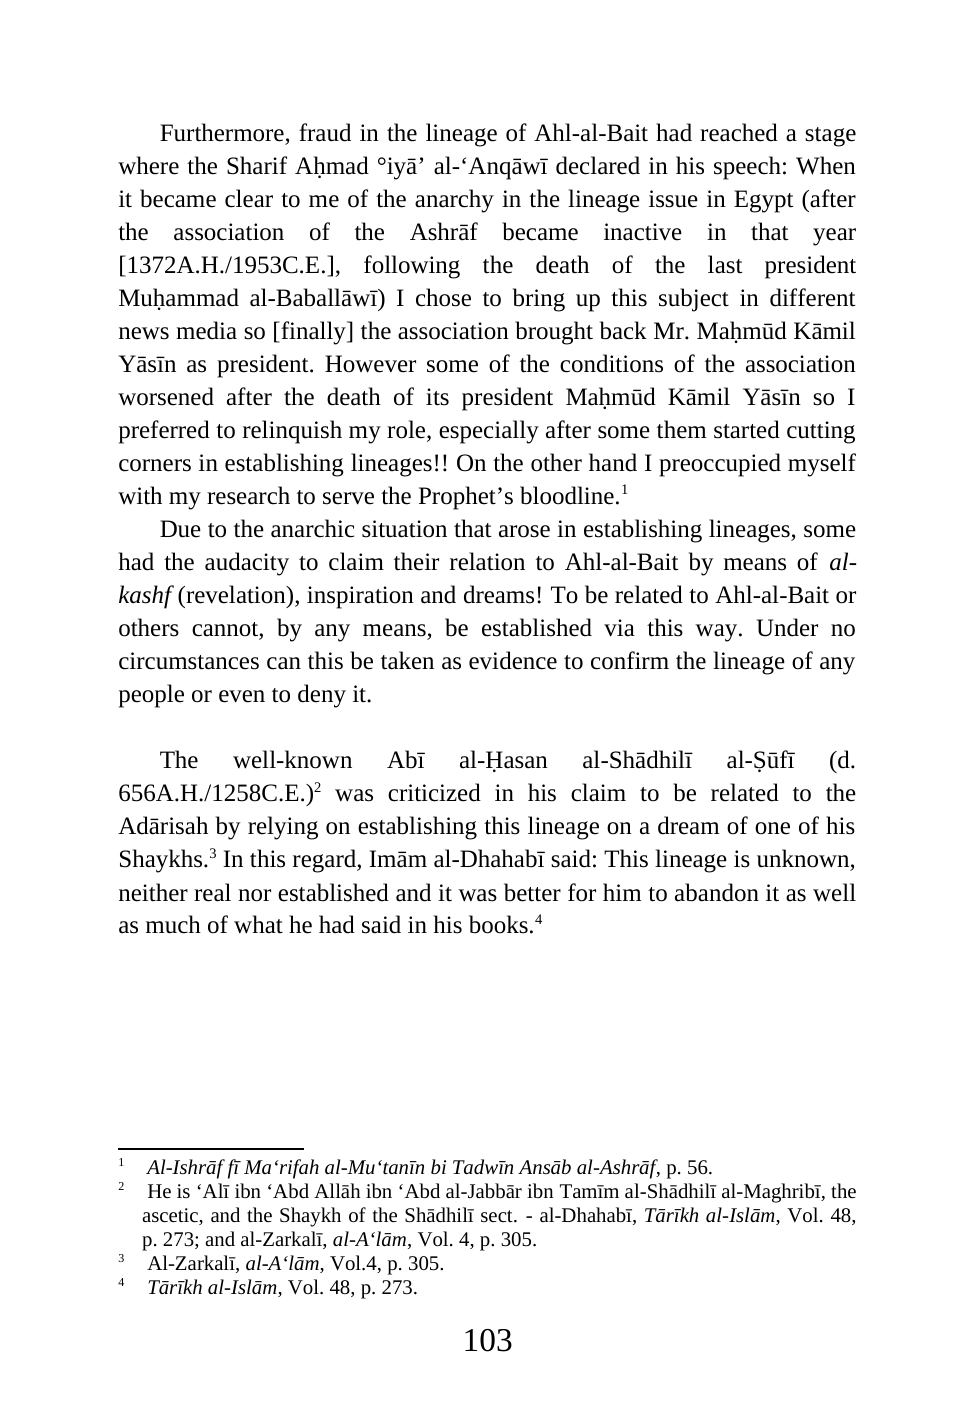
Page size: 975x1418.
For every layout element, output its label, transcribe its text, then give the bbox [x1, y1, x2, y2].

text The well-known Abī al-Ḥasan al-Shādhilī al-Ṣūfī (d. 656A.H./1258C.E.) was criticized in his claim to be related to the Adārisah by relying on establishing this lineage on a dream of one of his Shaykhs. In this regard, Imām al-Dhahabī said: This lineage is unknown, neither real nor established and it was better for him to abandon it as well as much of what he had said in his books. [118, 746, 857, 939]
text Due to the anarchic situation that arose in establishing lineages, some had the audacity to claim their relation to Ahl-al-Bait by means of al-kashf (revelation), inspiration and dreams! To be related to Ahl-al-Bait or others cannot, by any means, be established via this way. Under no circumstances can this be taken as evidence to confirm the lineage of any people or even to deny it. [118, 514, 857, 708]
text Furthermore, fraud in the lineage of Ahl-al-Bait had reached a stage where the Sharif Aḥmad °iyā’ al-‘Anqāwī declared in his speech: When it became clear to me of the anarchy in the lineage issue in Egypt (after the association of the Ashrāf became inactive in that year [1372A.H./1953C.E.], following the death of the last president Muḥammad al-Baballāwī) I chose to bring up this subject in different news media so [finally] the association brought back Mr. Maḥmūd Kāmil Yāsīn as president. However some of the conditions of the association worsened after the death of its president Maḥmūd Kāmil Yāsīn so I preferred to relinquish my role, especially after some them started cutting corners in establishing lineages!! On the other hand I preoccupied myself with my research to serve the Prophet’s bloodline. [118, 118, 857, 510]
